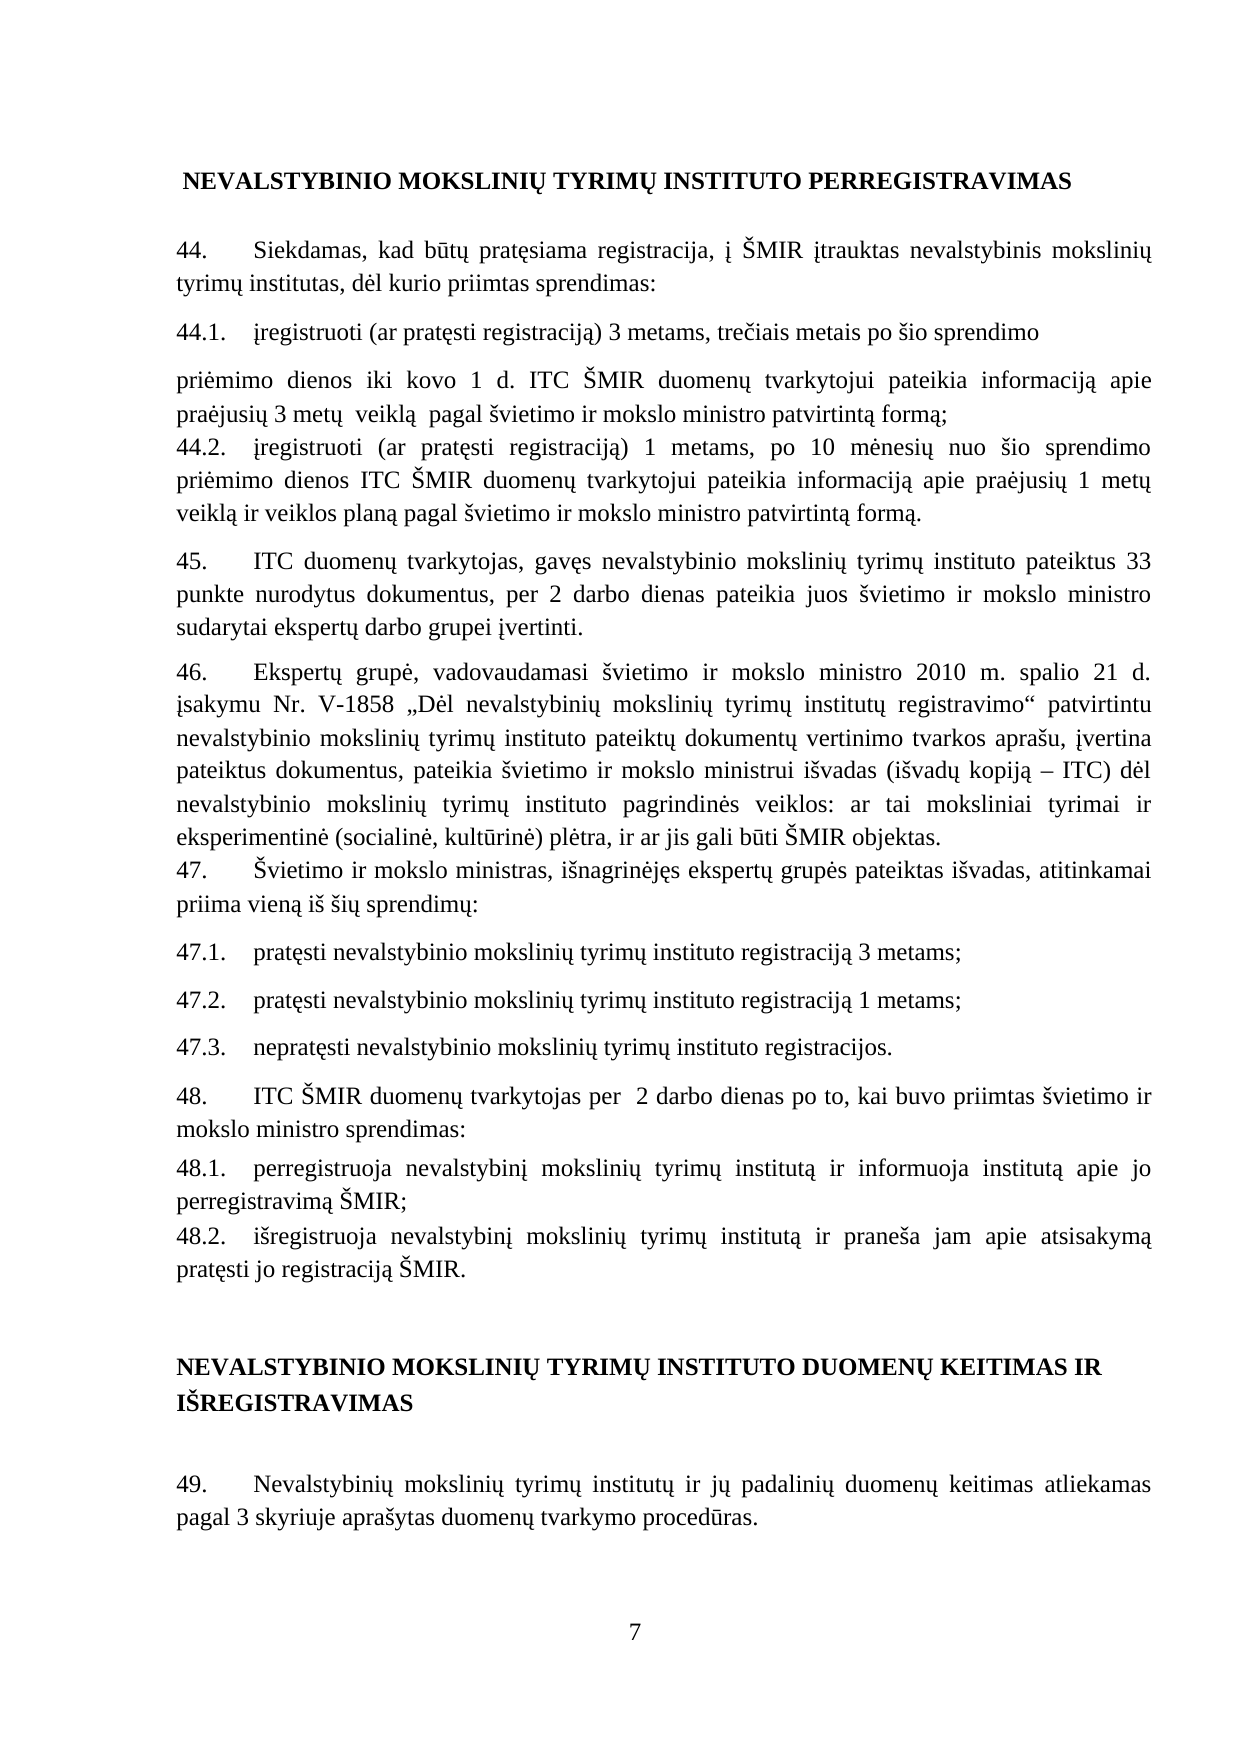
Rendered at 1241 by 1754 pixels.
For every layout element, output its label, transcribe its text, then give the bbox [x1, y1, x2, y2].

text priėmimo dienos iki kovo 1 d. ITC ŠMIR duomenų tvarkytojui pateikia informaciją apie praėjusių 3 metų veiklą pagal švietimo ir mokslo ministro patvirtintą formą; [176, 366, 1152, 427]
list įregistruoti (ar pratęsti registraciją) 3 metams, trečiais metais po šio sprendimo [176, 317, 1152, 346]
list perregistruoja nevalstybinį mokslinių tyrimų institutą ir informuoja institutą apie jo perregistravimą ŠMIR; [176, 1153, 1152, 1214]
list įregistruoti (ar pratęsti registraciją) 1 metams, po 10 mėnesių nuo šio sprendimo priėmimo dienos ITC ŠMIR duomenų tvarkytojui pateikia informaciją apie praėjusių 1 metų veiklą ir veiklos planą pagal švietimo ir mokslo ministro patvirtintą formą. [176, 432, 1152, 527]
list Švietimo ir mokslo ministras, išnagrinėjęs ekspertų grupės pateiktas išvadas, atitinkamai priima vieną iš šių sprendimų: [176, 856, 1152, 917]
text NEVALSTYBINIO MOKSLINIŲ TYRIMŲ INSTITUTO PERREGISTRAVIMAS [176, 166, 1188, 195]
list Siekdamas, kad būtų pratęsiama registracija, į ŠMIR įtrauktas nevalstybinis mokslinių tyrimų institutas, dėl kurio priimtas sprendimas: [176, 235, 1152, 297]
list išregistruoja nevalstybinį mokslinių tyrimų institutą ir praneša jam apie atsisakymą pratęsti jo registraciją ŠMIR. [176, 1221, 1152, 1283]
list Nevalstybinių mokslinių tyrimų institutų ir jų padalinių duomenų keitimas atliekamas pagal 3 skyriuje aprašytas duomenų tvarkymo procedūras. [176, 1469, 1152, 1531]
list pratęsti nevalstybinio mokslinių tyrimų instituto registraciją 3 metams; [176, 937, 1152, 966]
text NEVALSTYBINIO MOKSLINIŲ TYRIMŲ INSTITUTO DUOMENŲ KEITIMAS IR [176, 1352, 1144, 1381]
list nepratęsti nevalstybinio mokslinių tyrimų instituto registracijos. [176, 1032, 1152, 1061]
subtitle IŠREGISTRAVIMAS [176, 1388, 1099, 1417]
list pratęsti nevalstybinio mokslinių tyrimų instituto registraciją 1 metams; [176, 985, 1152, 1014]
list ITC ŠMIR duomenų tvarkytojas per 2 darbo dienas po to, kai buvo priimtas švietimo ir mokslo ministro sprendimas: [176, 1081, 1152, 1143]
list ITC duomenų tvarkytojas, gavęs nevalstybinio mokslinių tyrimų instituto pateiktus 33 punkte nurodytus dokumentus, per 2 darbo dienas pateikia juos švietimo ir mokslo ministro sudarytai ekspertų darbo grupei įvertinti. [176, 546, 1152, 641]
list Ekspertų grupė, vadovaudamasi švietimo ir mokslo ministro 2010 m. spalio 21 d. įsakymu Nr. V-1858 „Dėl nevalstybinių mokslinių tyrimų institutų registravimo“ patvirtintu nevalstybinio mokslinių tyrimų instituto pateiktų dokumentų vertinimo tvarkos aprašu, įvertina pateiktus dokumentus, pateikia švietimo ir mokslo ministrui išvadas (išvadų kopiją – ITC) dėl nevalstybinio mokslinių tyrimų instituto pagrindinės veiklos: ar tai moksliniai tyrimai ir eksperimentinė (socialinė, kultūrinė) plėtra, ir ar jis gali būti ŠMIR objektas. [176, 657, 1152, 850]
